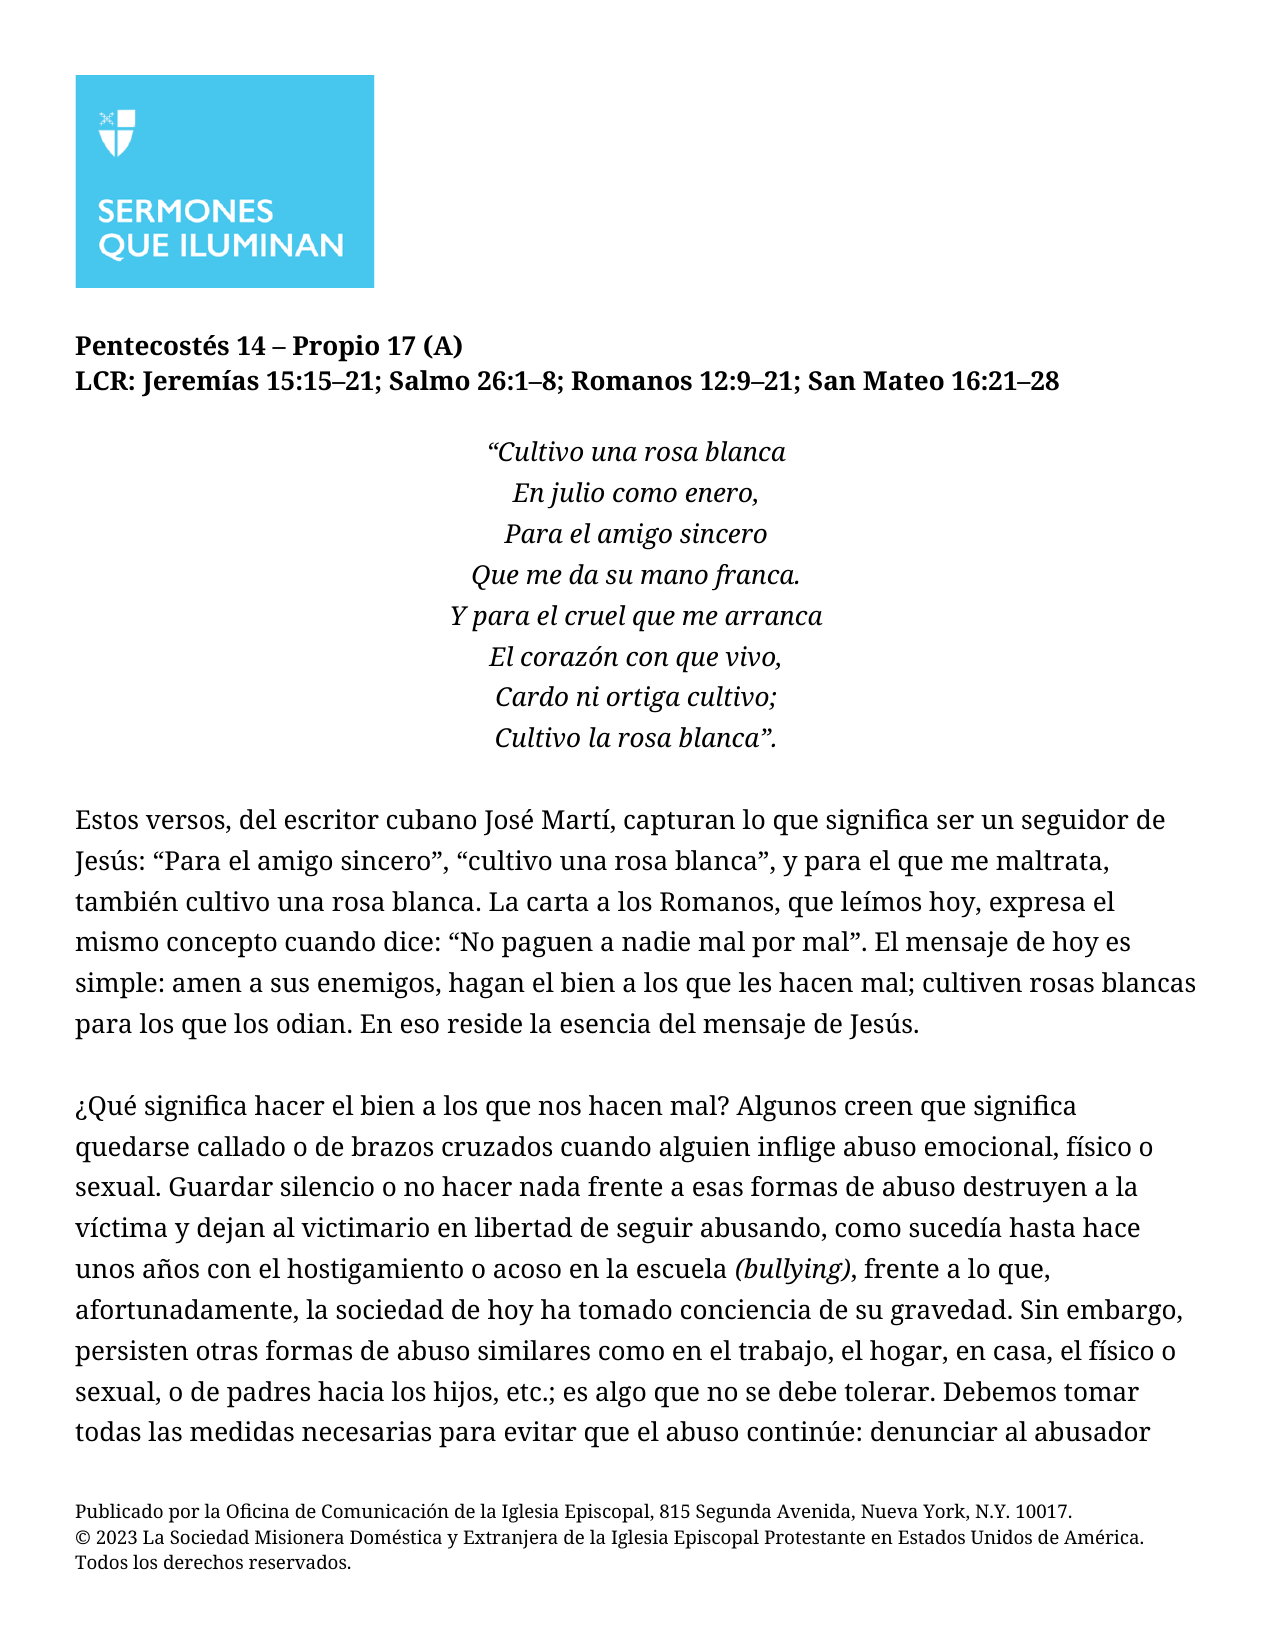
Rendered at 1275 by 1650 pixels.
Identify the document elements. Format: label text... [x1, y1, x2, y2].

picture [75, 75, 375, 288]
text Y para el cruel que me arranca El corazón con que vivo, Cardo ni ortiga cultivo; Cultivo la rosa blanca”. [75, 597, 1200, 755]
text Estos versos, del escritor cubano José Martí, capturan lo que significa ser un seguidor de Jesús: “Para el amigo sincero”, “cultivo una rosa blanca”, y para el que me maltrata, también cultivo una rosa blanca. La carta a los Romanos, que leímos hoy, expresa el mismo concepto cuando dice: “No paguen a nadie mal por mal”. El mensaje de hoy es simple: amen a sus enemigos, hagan el bien a los que les hacen mal; cultiven rosas blancas para los que los odian. En eso reside la esencia del mensaje de Jesús. [75, 801, 1200, 1041]
text LCR: Jeremías 15:15–21; Salmo 26:1–8; Romanos 12:9–21; San Mateo 16:21–28 [75, 363, 1200, 398]
text “Cultivo una rosa blanca En julio como enero, Para el amigo sincero Que me da su mano franca. [75, 434, 1200, 592]
text Pentecostés 14 – Propio 17 (A) [75, 327, 1200, 363]
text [75, 1087, 1200, 1449]
